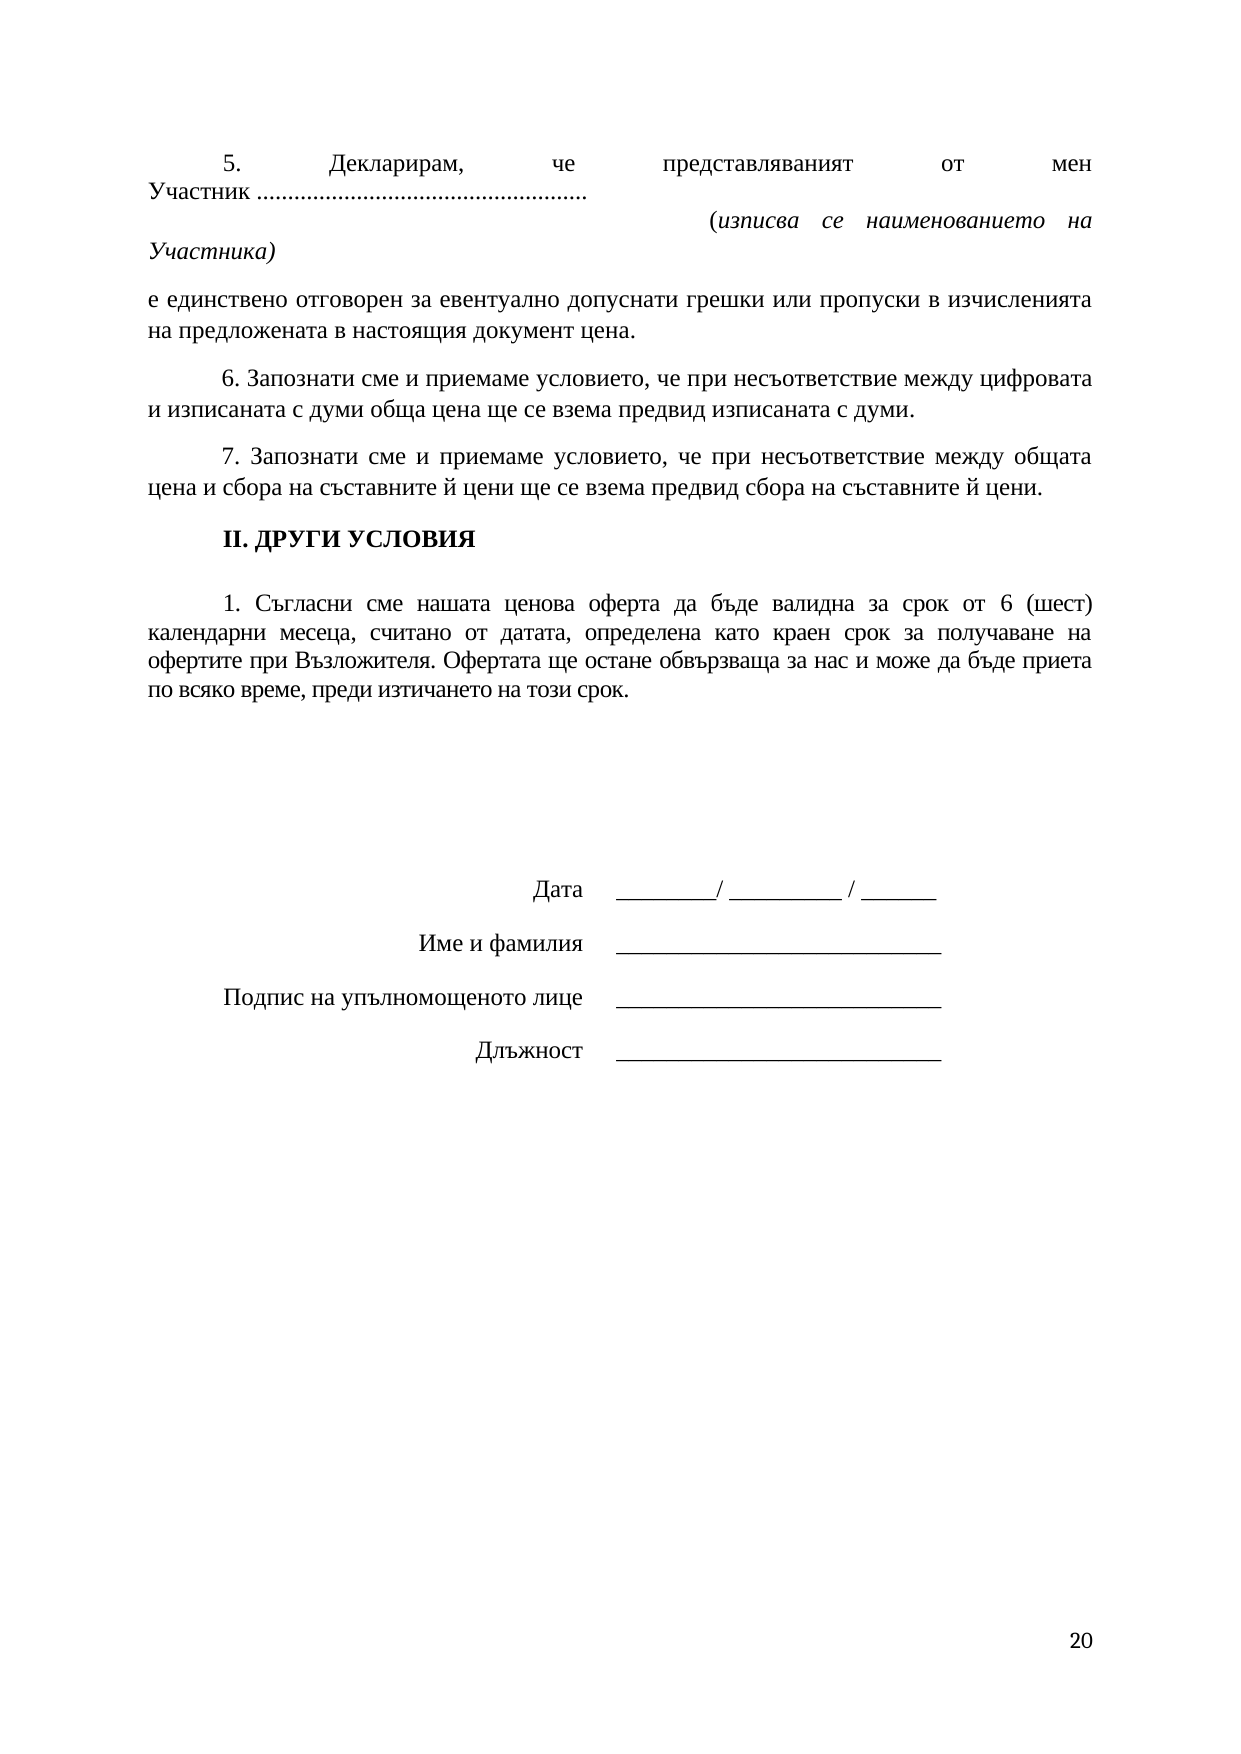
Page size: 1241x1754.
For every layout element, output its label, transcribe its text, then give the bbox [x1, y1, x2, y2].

table_cell __________________________ [594, 1029, 1118, 1083]
text 7. Запознати сме и приемаме условието, че при несъответствие между общата цена и сбора на съставните й цени ще се взема предвид сбора на съставните й цени. [148, 441, 1093, 501]
table_header Дата [136, 868, 594, 922]
table_cell __________________________ [594, 922, 1118, 976]
table_cell Длъжност [136, 1029, 594, 1083]
table_cell __________________________ [594, 976, 1118, 1029]
text 1. Съгласни сме нашата ценова оферта да бъде валидна за срок от 6 (шест) календарни месеца, считано от датата, определена като краен срок за получаване на офертите при Възложителя. Офертата ще остане обвързваща за нас и може да бъде приета по всяко време, преди изтичането на този срок. [148, 588, 1093, 703]
table_cell Подпис на упълномощеното лице [136, 976, 594, 1029]
text 5. Декларирам, че представляваният от мен Участник ..................................................... [148, 148, 1093, 205]
table_cell Име и фамилия [136, 922, 594, 976]
text е единствено отговорен за евентуално допуснати грешки или пропуски в изчисленията на предложената в настоящия документ цена. [148, 284, 1093, 344]
table_header ________/ _________ / ______ [594, 868, 1118, 922]
text 6. Запознати сме и приемаме условието, че при несъответствие между цифровата и изписаната с думи обща цена ще се взема предвид изписаната с думи. [148, 363, 1093, 422]
text (изписва се наименованието на Участника) [148, 205, 1093, 265]
text ІІ. ДРУГИ УСЛОВИЯ [223, 524, 1093, 553]
